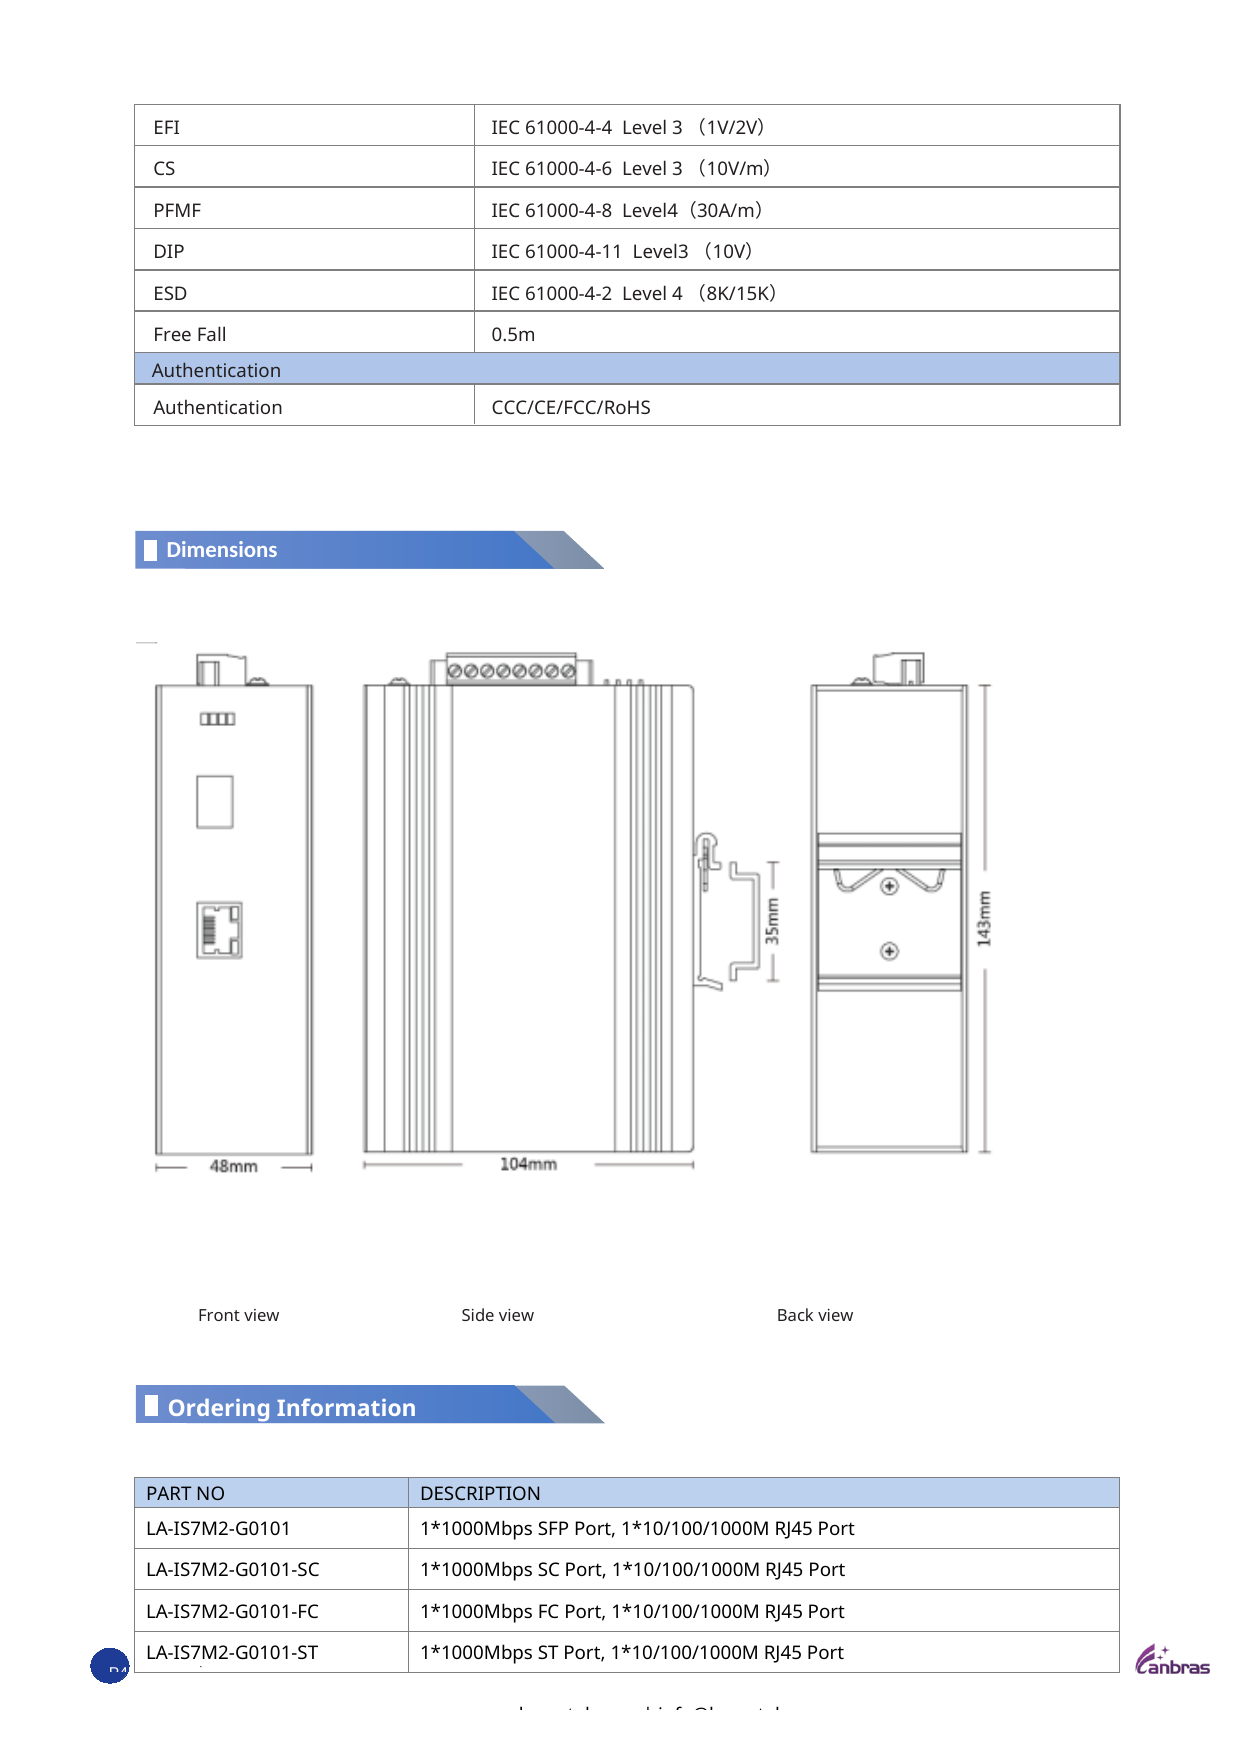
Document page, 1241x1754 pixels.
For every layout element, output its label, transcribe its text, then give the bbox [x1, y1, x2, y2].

table_cell 1*1000Mbps SFP Port, 1*10/100/1000M RJ45 Port [409, 1508, 1119, 1548]
table_cell PFMF [135, 188, 474, 227]
table_cell 1*1000Mbps SC Port, 1*10/100/1000M RJ45 Port [409, 1549, 1119, 1589]
table_cell Free Fall [135, 312, 474, 352]
table_cell LA-IS7M2-G0101-ST [135, 1632, 408, 1672]
table_cell IEC 61000-4-2 Level 4 （8K/15K） [475, 271, 1119, 310]
table_cell LA-IS7M2-G0101-FC [135, 1590, 408, 1631]
table_cell IEC 61000-4-8 Level4（30A/m） [475, 188, 1119, 227]
table_cell 0.5m [475, 312, 1119, 352]
table_cell Authentication [135, 385, 474, 424]
table_cell CCC/CE/FCC/RoHS [475, 385, 1119, 424]
table_cell LA-IS7M2-G0101-SC [135, 1549, 408, 1589]
picture [1133, 1630, 1213, 1677]
text Front view Side view Back view [89, 1303, 1240, 1326]
table_cell 1*1000Mbps ST Port, 1*10/100/1000M RJ45 Port [409, 1632, 1119, 1672]
table_header PART NO [135, 1478, 408, 1507]
table_cell 1*1000Mbps FC Port, 1*10/100/1000M RJ45 Port [409, 1590, 1119, 1631]
table_cell ESD [135, 271, 474, 310]
table_cell IEC 61000-4-6 Level 3 （10V/m） [475, 146, 1119, 186]
table_cell EFI [135, 105, 474, 145]
table_cell CS [135, 146, 474, 186]
table_cell LA-IS7M2-G0101 [135, 1508, 408, 1548]
table_cell IEC 61000-4-11 Level3 （10V） [475, 229, 1119, 269]
table_header DESCRIPTION [409, 1478, 1119, 1507]
picture [136, 642, 1007, 1185]
table_cell DIP [135, 229, 474, 269]
table_cell Authentication [135, 353, 1119, 383]
table_cell IEC 61000-4-4 Level 3 （1V/2V） [475, 105, 1119, 145]
